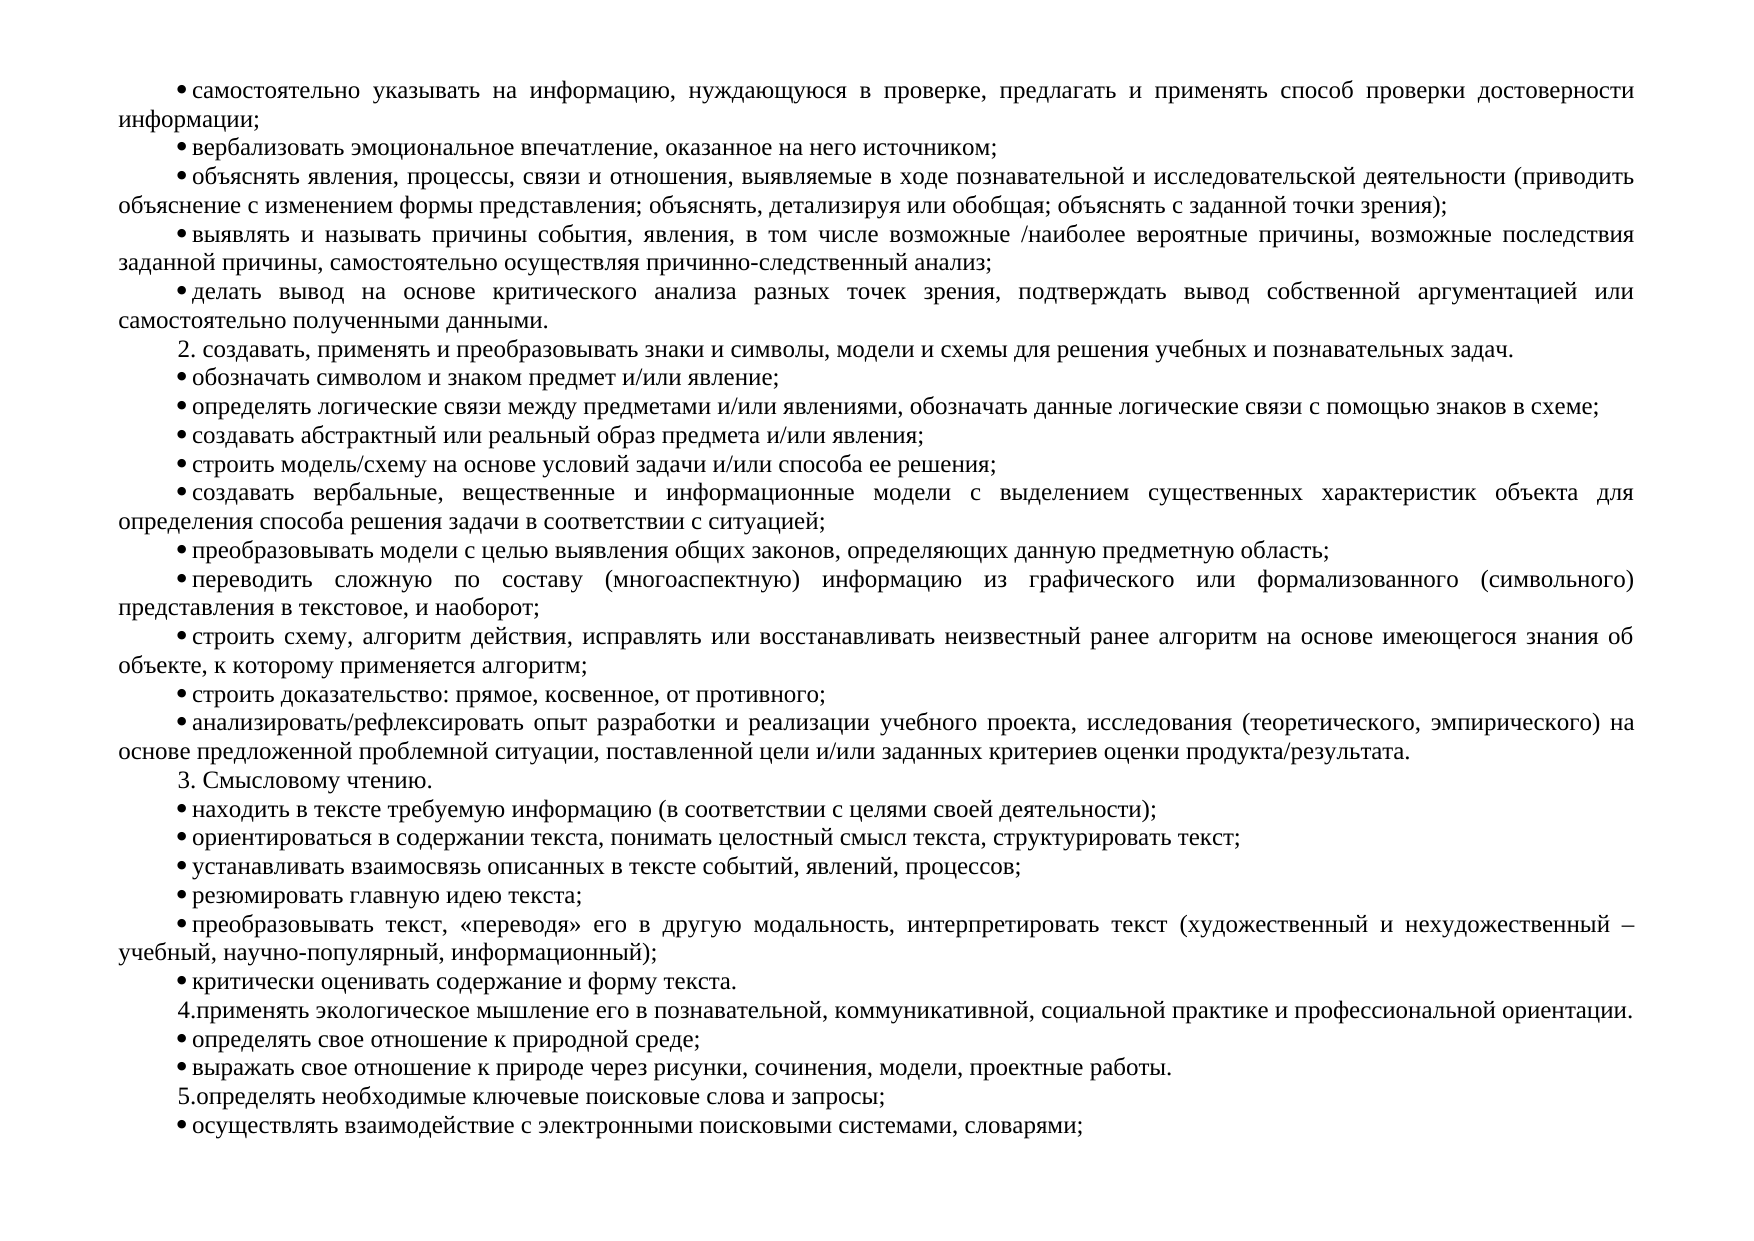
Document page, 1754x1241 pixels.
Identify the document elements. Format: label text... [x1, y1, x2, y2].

text 2. создавать, применять и преобразовывать знаки и символы, модели и схемы для решения учебных и познавательных задач. [118, 334, 1636, 362]
list обозначать символом и знаком предмет и/или явление; [118, 362, 1636, 391]
list резюмировать главную идею текста; [118, 880, 1636, 909]
list критически оценивать содержание и форму текста. [118, 966, 1636, 995]
text 5.определять необходимые ключевые поисковые слова и запросы; [177, 1081, 1636, 1110]
list устанавливать взаимосвязь описанных в тексте событий, явлений, процессов; [118, 851, 1636, 880]
list вербализовать эмоциональное впечатление, оказанное на него источником; [118, 132, 1636, 161]
list осуществлять взаимодействие с электронными поисковыми системами, словарями; [118, 1110, 1636, 1139]
list объяснять явления, процессы, связи и отношения, выявляемые в ходе познавательной и исследовательской деятельности (приводить объяснение с изменением формы представления; объяснять, детализируя или обобщая; объяснять с заданной точки зрения); [118, 161, 1636, 219]
list самостоятельно указывать на информацию, нуждающуюся в проверке, предлагать и применять способ проверки достоверности информации; [118, 75, 1636, 132]
list делать вывод на основе критического анализа разных точек зрения, подтверждать вывод собственной аргументацией или самостоятельно полученными данными. [118, 276, 1636, 334]
list определять свое отношение к природной среде; [118, 1024, 1636, 1052]
list создавать абстрактный или реальный образ предмета и/или явления; [118, 420, 1636, 449]
list преобразовывать текст, «переводя» его в другую модальность, интерпретировать текст (художественный и нехудожественный – учебный, научно-популярный, информационный); [118, 909, 1636, 966]
list строить доказательство: прямое, косвенное, от противного; [118, 679, 1636, 707]
list определять логические связи между предметами и/или явлениями, обозначать данные логические связи с помощью знаков в схеме; [118, 391, 1636, 420]
text 3. Смысловому чтению. [118, 765, 1636, 794]
list выражать свое отношение к природе через рисунки, сочинения, модели, проектные работы. [118, 1052, 1636, 1081]
list строить модель/схему на основе условий задачи и/или способа ее решения; [118, 449, 1636, 477]
list преобразовывать модели с целью выявления общих законов, определяющих данную предметную область; [118, 535, 1636, 564]
list переводить сложную по составу (многоаспектную) информацию из графического или формализованного (символьного) представления в текстовое, и наоборот; [118, 564, 1636, 621]
list строить схему, алгоритм действия, исправлять или восстанавливать неизвестный ранее алгоритм на основе имеющегося знания об объекте, к которому применяется алгоритм; [118, 621, 1636, 679]
list выявлять и называть причины события, явления, в том числе возможные /наиболее вероятные причины, возможные последствия заданной причины, самостоятельно осуществляя причинно-следственный анализ; [118, 219, 1636, 276]
list ориентироваться в содержании текста, понимать целостный смысл текста, структурировать текст; [118, 822, 1636, 851]
list создавать вербальные, вещественные и информационные модели с выделением существенных характеристик объекта для определения способа решения задачи в соответствии с ситуацией; [118, 477, 1636, 535]
text 4.применять экологическое мышление его в познавательной, коммуникативной, социальной практике и профессиональной ориентации. [118, 995, 1636, 1024]
list находить в тексте требуемую информацию (в соответствии с целями своей деятельности); [118, 794, 1636, 822]
list анализировать/рефлексировать опыт разработки и реализации учебного проекта, исследования (теоретического, эмпирического) на основе предложенной проблемной ситуации, поставленной цели и/или заданных критериев оценки продукта/результата. [118, 707, 1636, 765]
